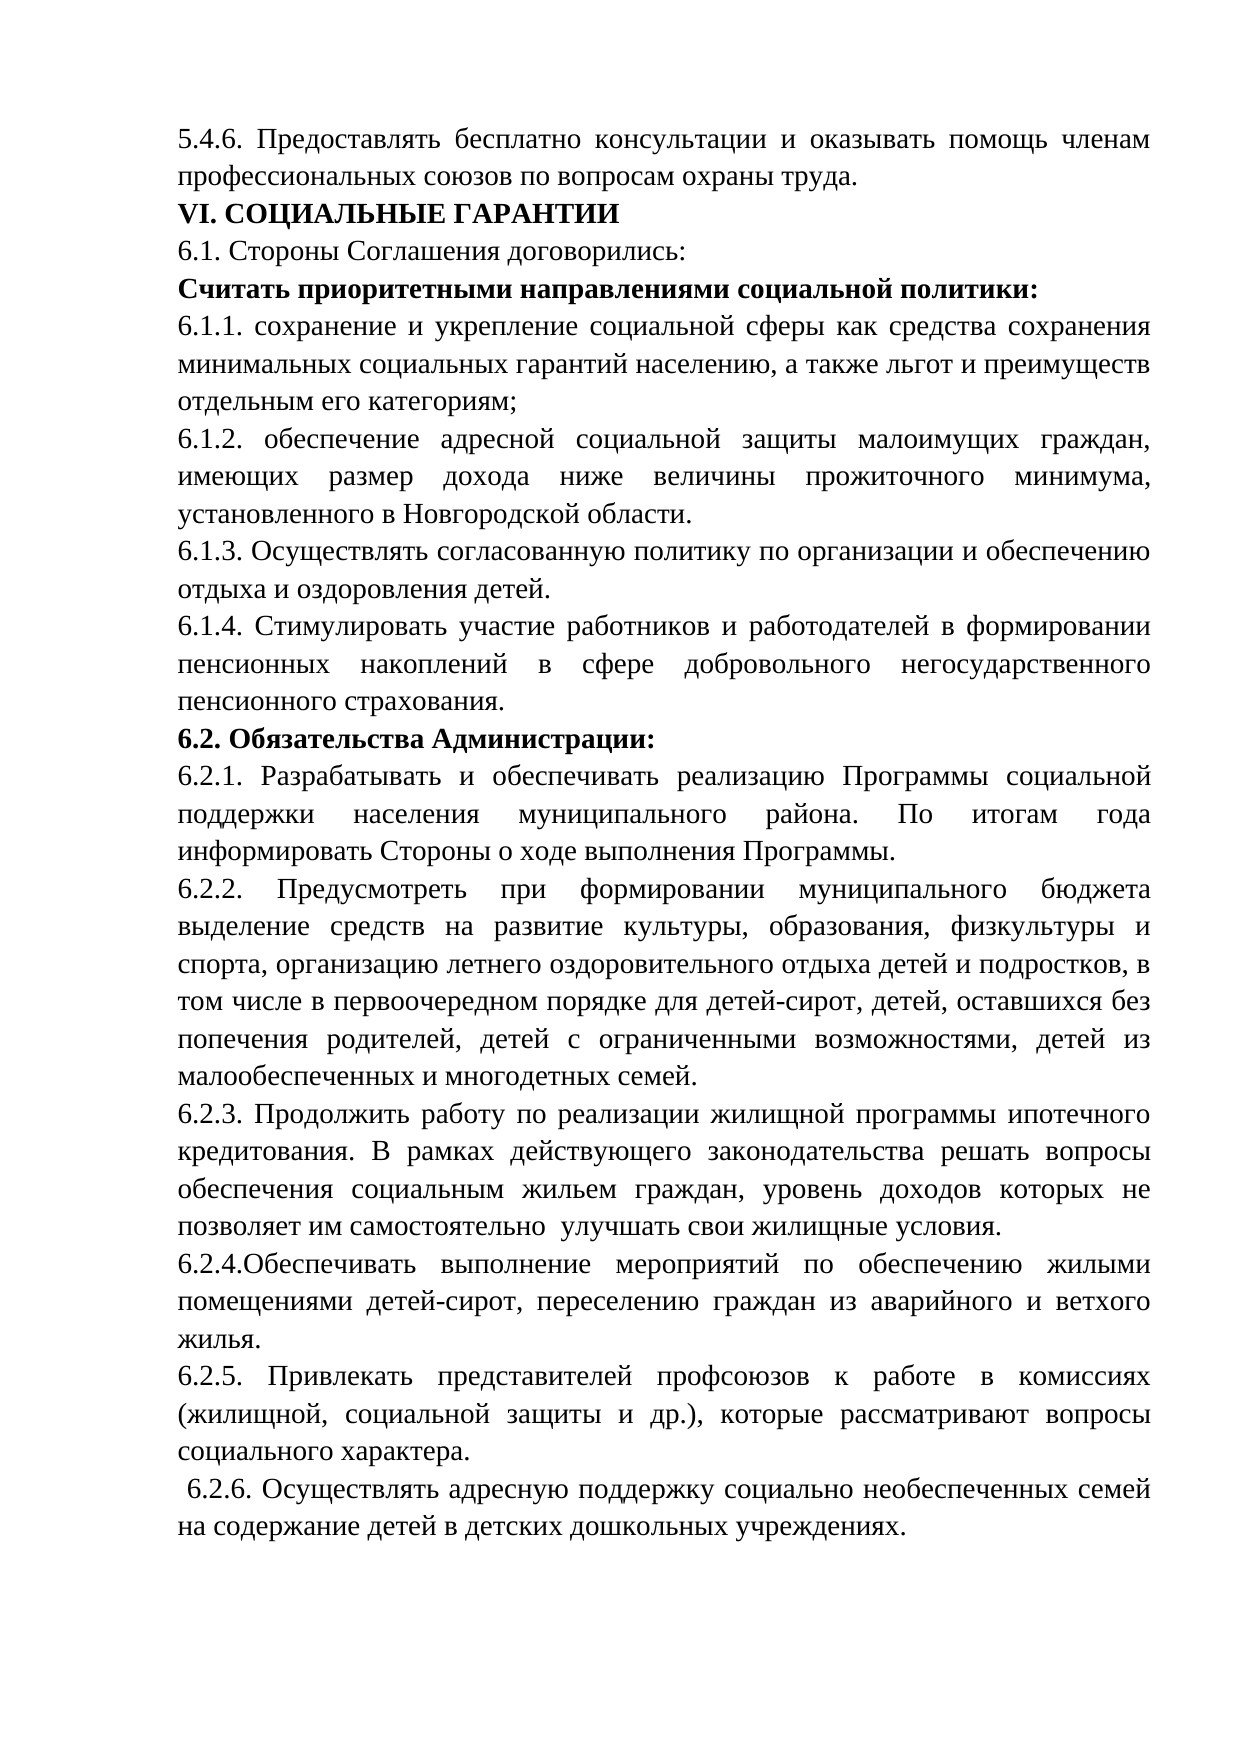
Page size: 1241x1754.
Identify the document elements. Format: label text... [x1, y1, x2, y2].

text 6.2.6. Осуществлять адресную поддержку социально необеспеченных семей на содержание детей в детских дошкольных учреждениях. [177, 1468, 1152, 1543]
text VI. СОЦИАЛЬНЫЕ ГАРАНТИИ [177, 193, 1152, 231]
text 6.1.4. Стимулировать участие работников и работодателей в формировании пенсионных накоплений в сфере добровольного негосударственного пенсионного страхования. [177, 606, 1152, 718]
text 5.4.6. Предоставлять бесплатно консультации и оказывать помощь членам профессиональных союзов по вопросам охраны труда. [177, 118, 1152, 193]
text 6.2.3. Продолжить работу по реализации жилищной программы ипотечного кредитования. В рамках действующего законодательства решать вопросы обеспечения социальным жильем граждан, уровень доходов которых не позволяет им самостоятельно улучшать свои жилищные условия. [177, 1093, 1152, 1243]
text 6.2.4.Обеспечивать выполнение мероприятий по обеспечению жилыми помещениями детей-сирот, переселению граждан из аварийного и ветхого жилья. [177, 1243, 1152, 1356]
text Считать приоритетными направлениями социальной политики: [177, 268, 1152, 306]
text 6.1. Стороны Соглашения договорились: [177, 231, 1152, 268]
text 6.2. Обязательства Администрации: [177, 718, 1152, 756]
text 6.1.3. Осуществлять согласованную политику по организации и обеспечению отдыха и оздоровления детей. [177, 531, 1152, 606]
text 6.2.2. Предусмотреть при формировании муниципального бюджета выделение средств на развитие культуры, образования, физкультуры и спорта, организацию летнего оздоровительного отдыха детей и подростков, в том числе в первоочередном порядке для детей-сирот, детей, оставшихся без попечения родителей, детей с ограниченными возможностями, детей из малообеспеченных и многодетных семей. [177, 868, 1152, 1093]
text 6.1.2. обеспечение адресной социальной защиты малоимущих граждан, имеющих размер дохода ниже величины прожиточного минимума, установленного в Новгородской области. [177, 418, 1152, 531]
text 6.1.1. сохранение и укрепление социальной сферы как средства сохранения минимальных социальных гарантий населению, а также льгот и преимуществ отдельным его категориям; [177, 306, 1152, 418]
text 6.2.1. Разрабатывать и обеспечивать реализацию Программы социальной поддержки населения муниципального района. По итогам года информировать Стороны о ходе выполнения Программы. [177, 756, 1152, 868]
text 6.2.5. Привлекать представителей профсоюзов к работе в комиссиях (жилищной, социальной защиты и др.), которые рассматривают вопросы социального характера. [177, 1356, 1152, 1468]
